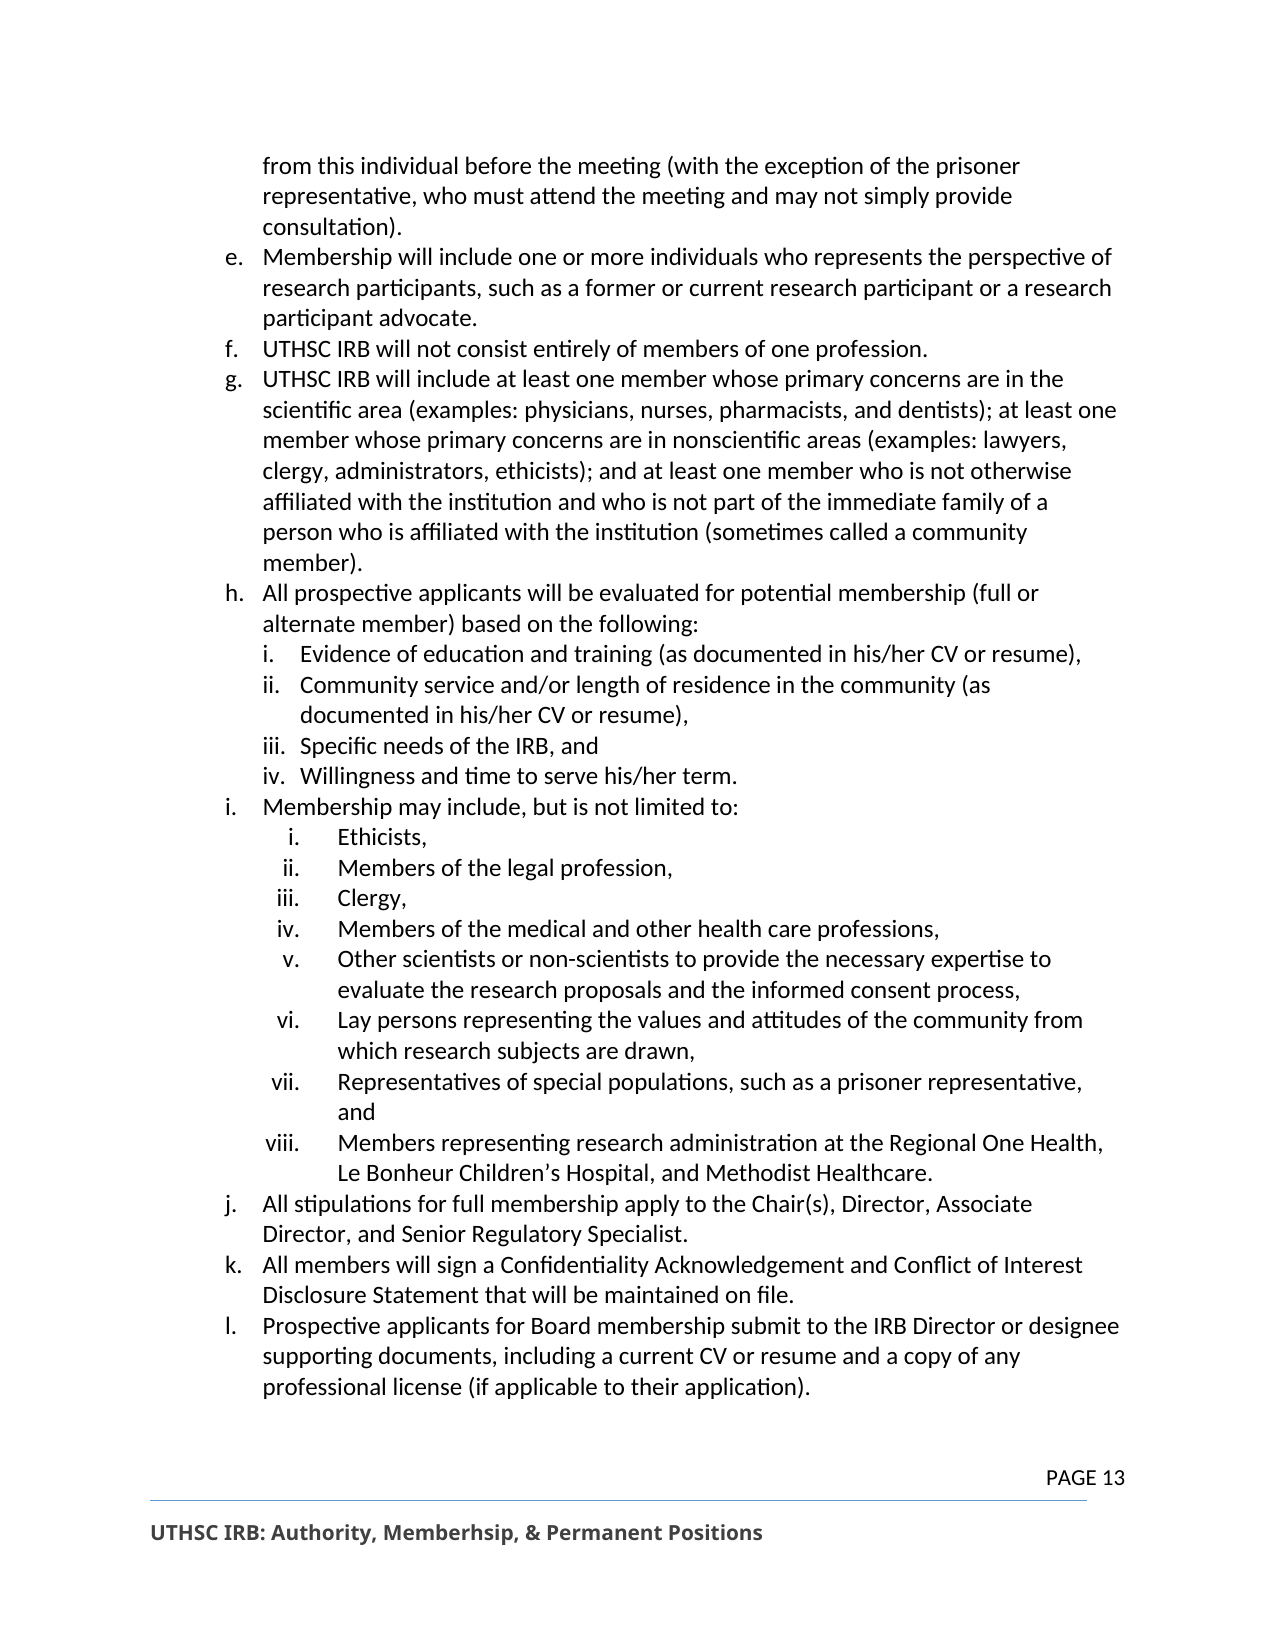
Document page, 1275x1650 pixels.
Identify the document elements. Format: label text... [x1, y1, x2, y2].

list All members will sign a Confidentiality Acknowledgement and Conflict of Interest Disclosure Statement that will be maintained on file. [225, 1249, 1125, 1310]
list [225, 150, 1125, 242]
list Membership may include, but is not limited to: [225, 791, 1125, 821]
list Lay persons representing the values and attitudes of the community from which research subjects are drawn, [300, 1004, 1125, 1066]
list Ethicists, [300, 821, 1125, 852]
list UTHSC IRB will include at least one member whose primary concerns are in the scientific area (examples: physicians, nurses, pharmacists, and dentists); at least one member whose primary concerns are in nonscientific areas (examples: lawyers, clergy, administrators, ethicists); and at least one member who is not otherwise affiliated with the institution and who is not part of the immediate family of a person who is affiliated with the institution (sometimes called a community member). [225, 364, 1125, 577]
list UTHSC IRB will not consist entirely of members of one profession. [225, 333, 1125, 364]
list Community service and/or length of residence in the community (as documented in his/her CV or resume), [262, 669, 1125, 730]
list Specific needs of the IRB, and [262, 730, 1125, 760]
list Representatives of special populations, such as a prisoner representative, and [300, 1066, 1125, 1127]
list Clergy, [300, 882, 1125, 913]
list Members representing research administration at the Regional One Health, Le Bonheur Children’s Hospital, and Methodist Healthcare. [300, 1127, 1125, 1188]
list Members of the medical and other health care professions, [300, 913, 1125, 943]
list All prospective applicants will be evaluated for potential membership (full or alternate member) based on the following: [225, 577, 1125, 638]
list Willingness and time to serve his/her term. [262, 760, 1125, 791]
list Membership will include one or more individuals who represents the perspective of research participants, such as a former or current research participant or a research participant advocate. [225, 242, 1125, 333]
list Prospective applicants for Board membership submit to the IRB Director or designee supporting documents, including a current CV or resume and a copy of any professional license (if applicable to their application). [225, 1310, 1125, 1401]
list Other scientists or non-scientists to provide the necessary expertise to evaluate the research proposals and the informed consent process, [300, 943, 1125, 1004]
list Members of the legal profession, [300, 852, 1125, 882]
list Evidence of education and training (as documented in his/her CV or resume), [262, 638, 1125, 669]
list All stipulations for full membership apply to the Chair(s), Director, Associate Director, and Senior Regulatory Specialist. [225, 1188, 1125, 1249]
